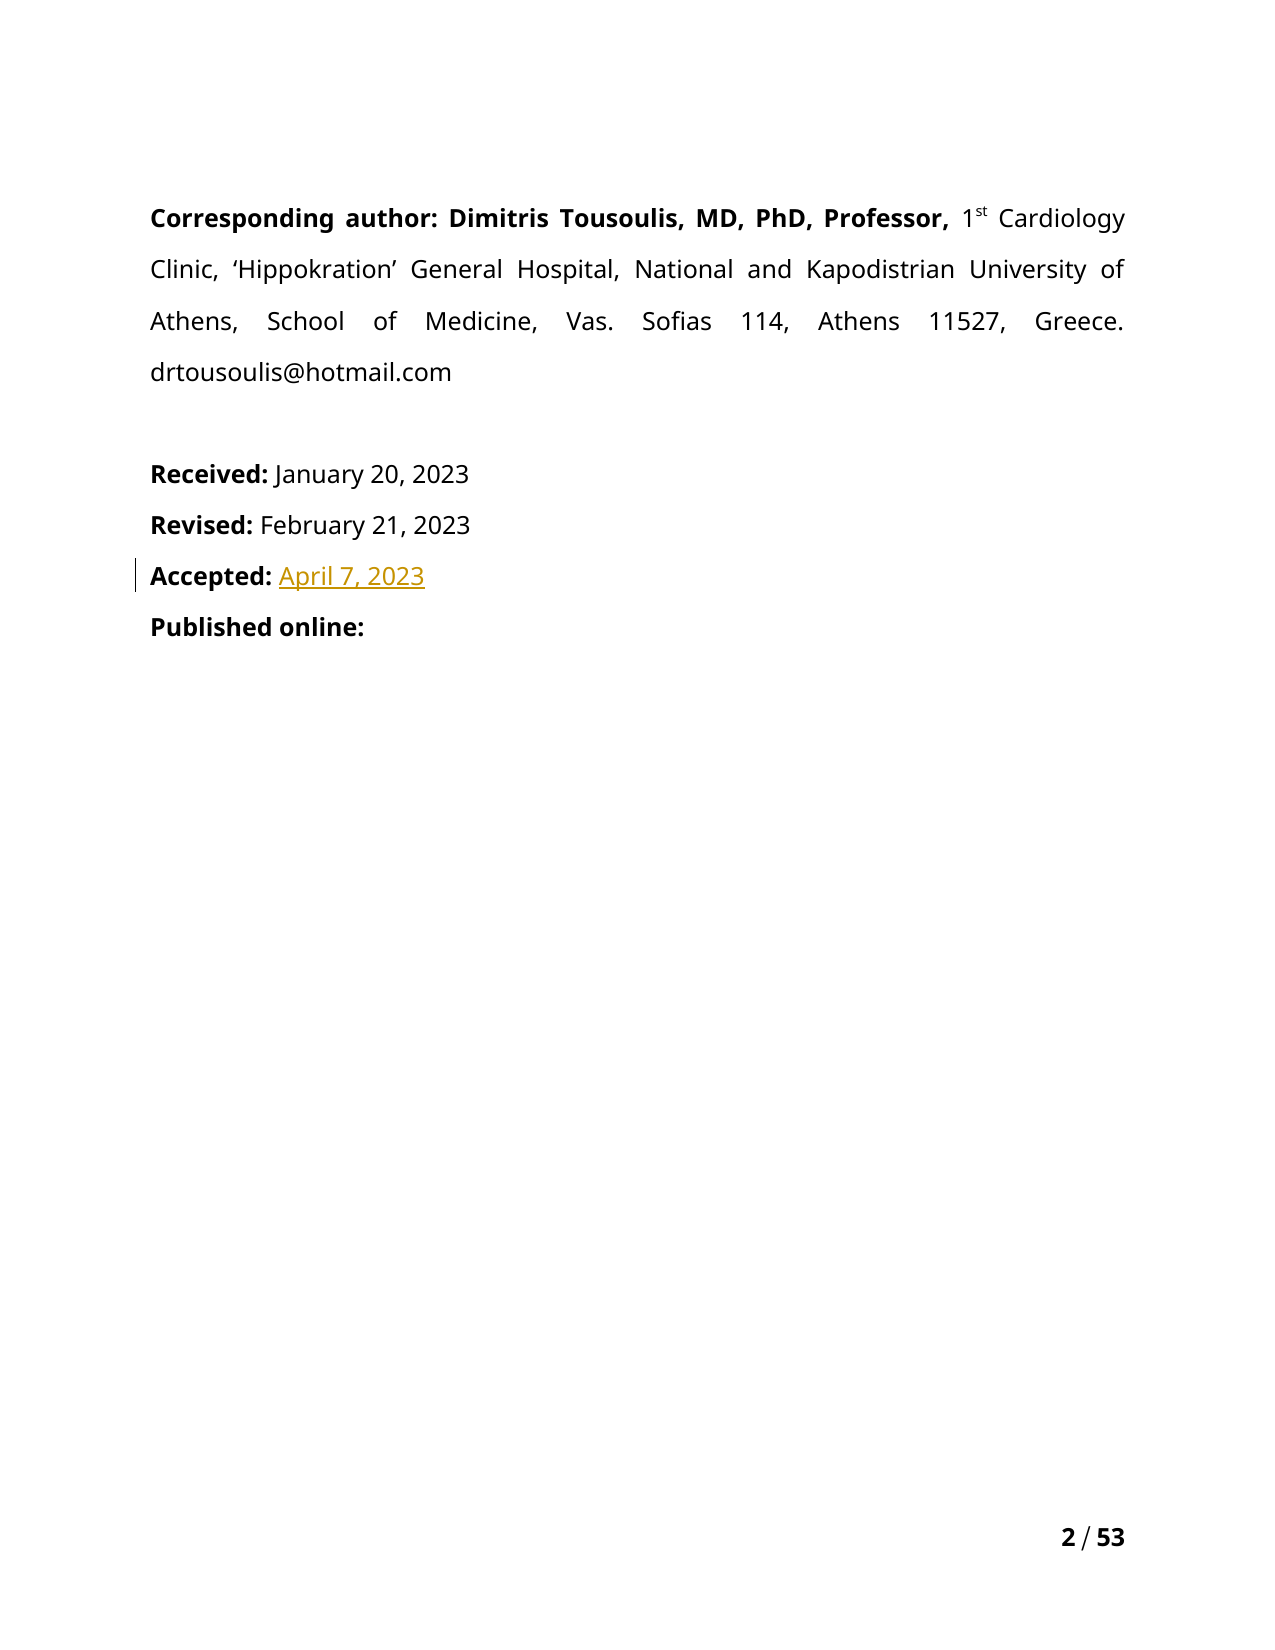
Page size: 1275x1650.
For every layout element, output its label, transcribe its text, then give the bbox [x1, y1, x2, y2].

text Accepted: [150, 558, 1125, 592]
text Published online: [150, 609, 1125, 643]
text Corresponding author: Dimitris Tousoulis, MD, PhD, Professor, 1st Cardiology Clinic, ‘Hippokration’ General Hospital, National and Kapodistrian University of Athens, School of Medicine, Vas. Sofias 114, Athens 11527, Greece. drtousoulis@hotmail.com [150, 201, 1125, 388]
text Revised: February 21, 2023 [150, 507, 1125, 541]
text Received: January 20, 2023 [150, 456, 1125, 490]
